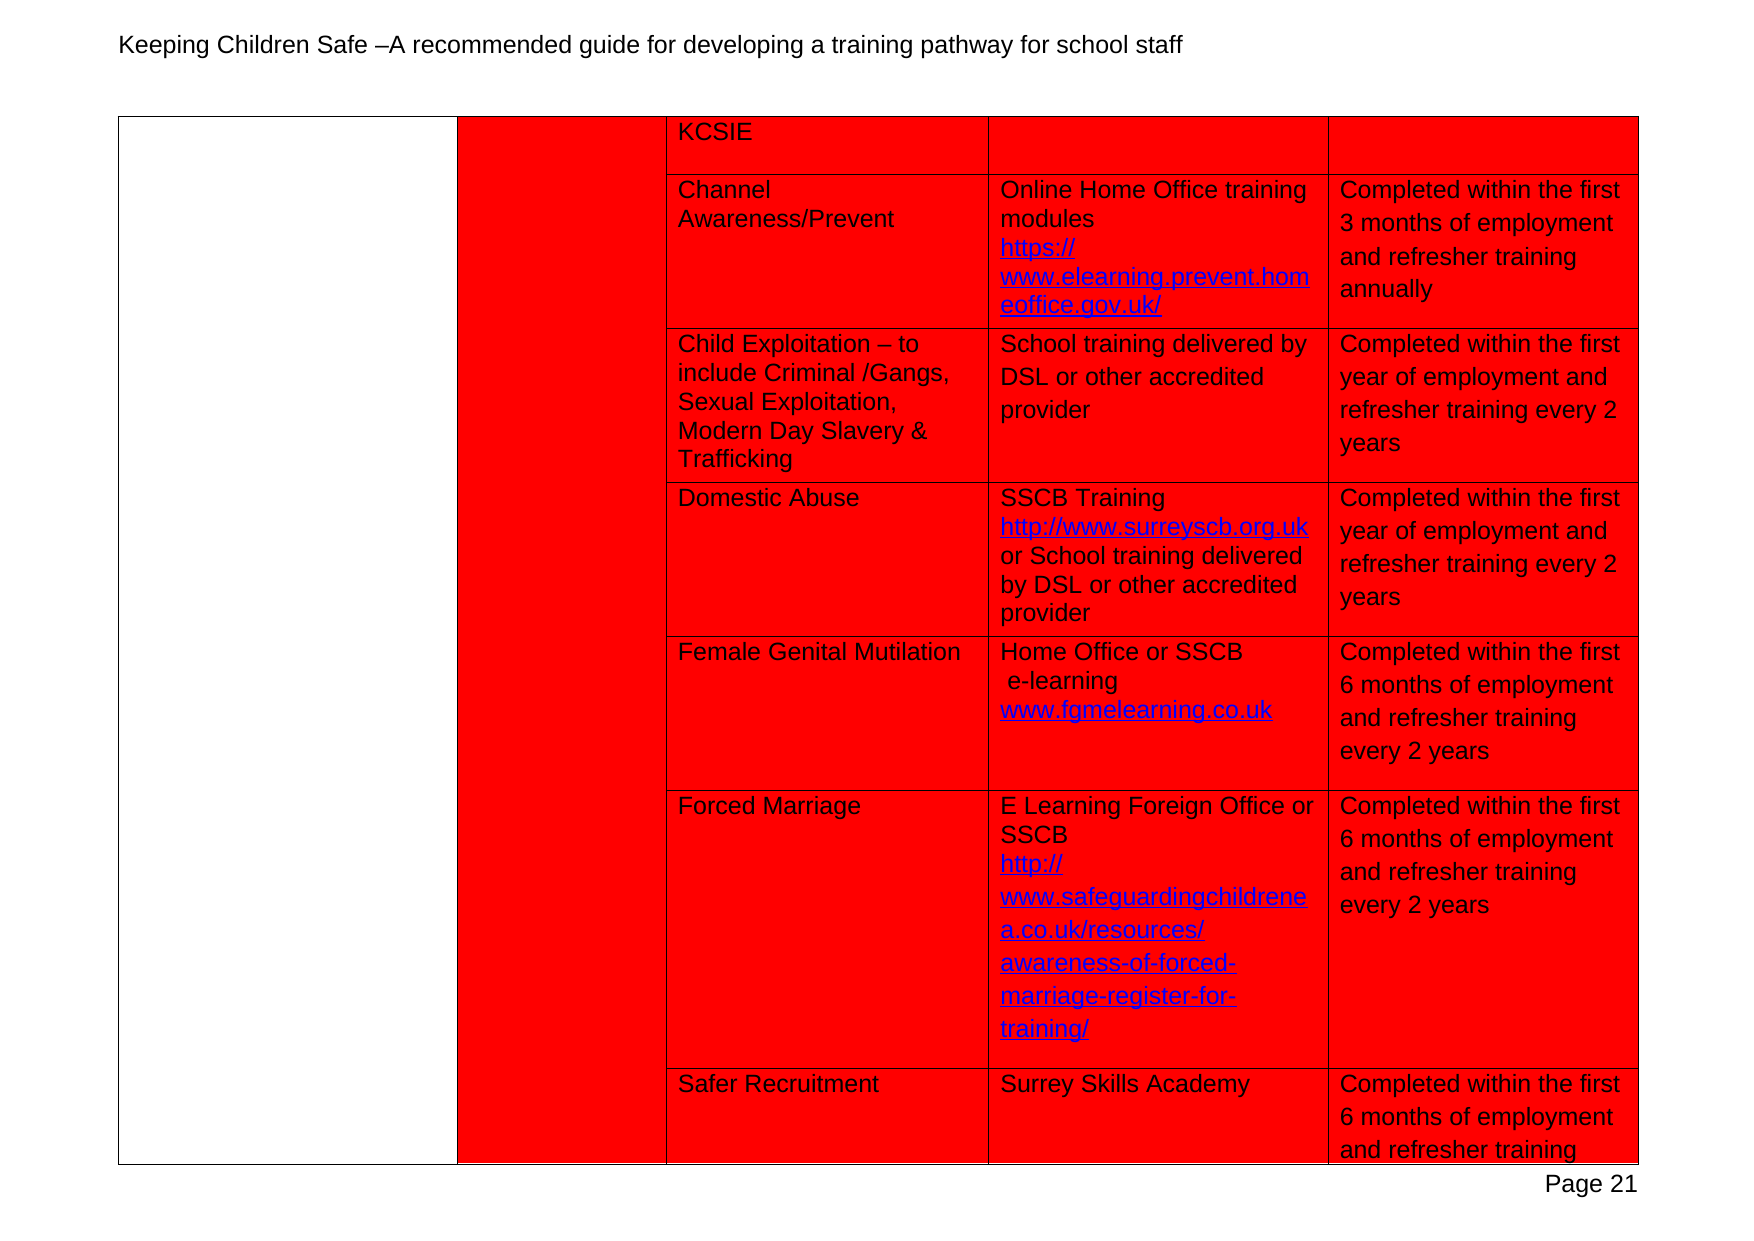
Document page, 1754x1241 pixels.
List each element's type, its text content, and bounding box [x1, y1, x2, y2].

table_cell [1329, 117, 1638, 174]
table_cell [989, 117, 1328, 174]
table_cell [667, 117, 988, 174]
table_cell Safer Recruitment [667, 1069, 988, 1163]
table_cell Home Office or SSCB e-learning www.fgmelearning.co.uk [989, 637, 1328, 790]
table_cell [1329, 1069, 1638, 1163]
table_cell Online Home Office training modules https://www.elearning.prevent.homeoffice.gov.uk/ [989, 175, 1328, 328]
table_cell Female Genital Mutilation [667, 637, 988, 790]
table_cell School training delivered by DSL or other accredited provider [989, 329, 1328, 482]
table_cell Channel Awareness/Prevent [667, 175, 988, 328]
table_cell Domestic Abuse [667, 483, 988, 636]
table_cell Completed within the first 3 months of employment and refresher training annually [1329, 175, 1638, 328]
table_cell Completed within the first 6 months of employment and refresher training every 2 years [1329, 791, 1638, 1068]
table_cell Completed within the first year of employment and refresher training every 2 years [1329, 329, 1638, 482]
table_cell SSCB Training http://www.surreyscb.org.uk or School training delivered by DSL or other accredited provider [989, 483, 1328, 636]
table_cell E Learning Foreign Office or SSCB http://www.safeguardingchildrenea.co.uk/resources/awareness-of-forced-marriage-register-for-training/ [989, 791, 1328, 1068]
table_cell Completed within the first year of employment and refresher training every 2 years [1329, 483, 1638, 636]
table_cell Child Exploitation – to include Criminal /Gangs, Sexual Exploitation, Modern Day Slavery & Trafficking [667, 329, 988, 482]
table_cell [989, 1069, 1328, 1163]
table_cell Forced Marriage [667, 791, 988, 1068]
table_cell Completed within the first 6 months of employment and refresher training every 2 years [1329, 637, 1638, 790]
